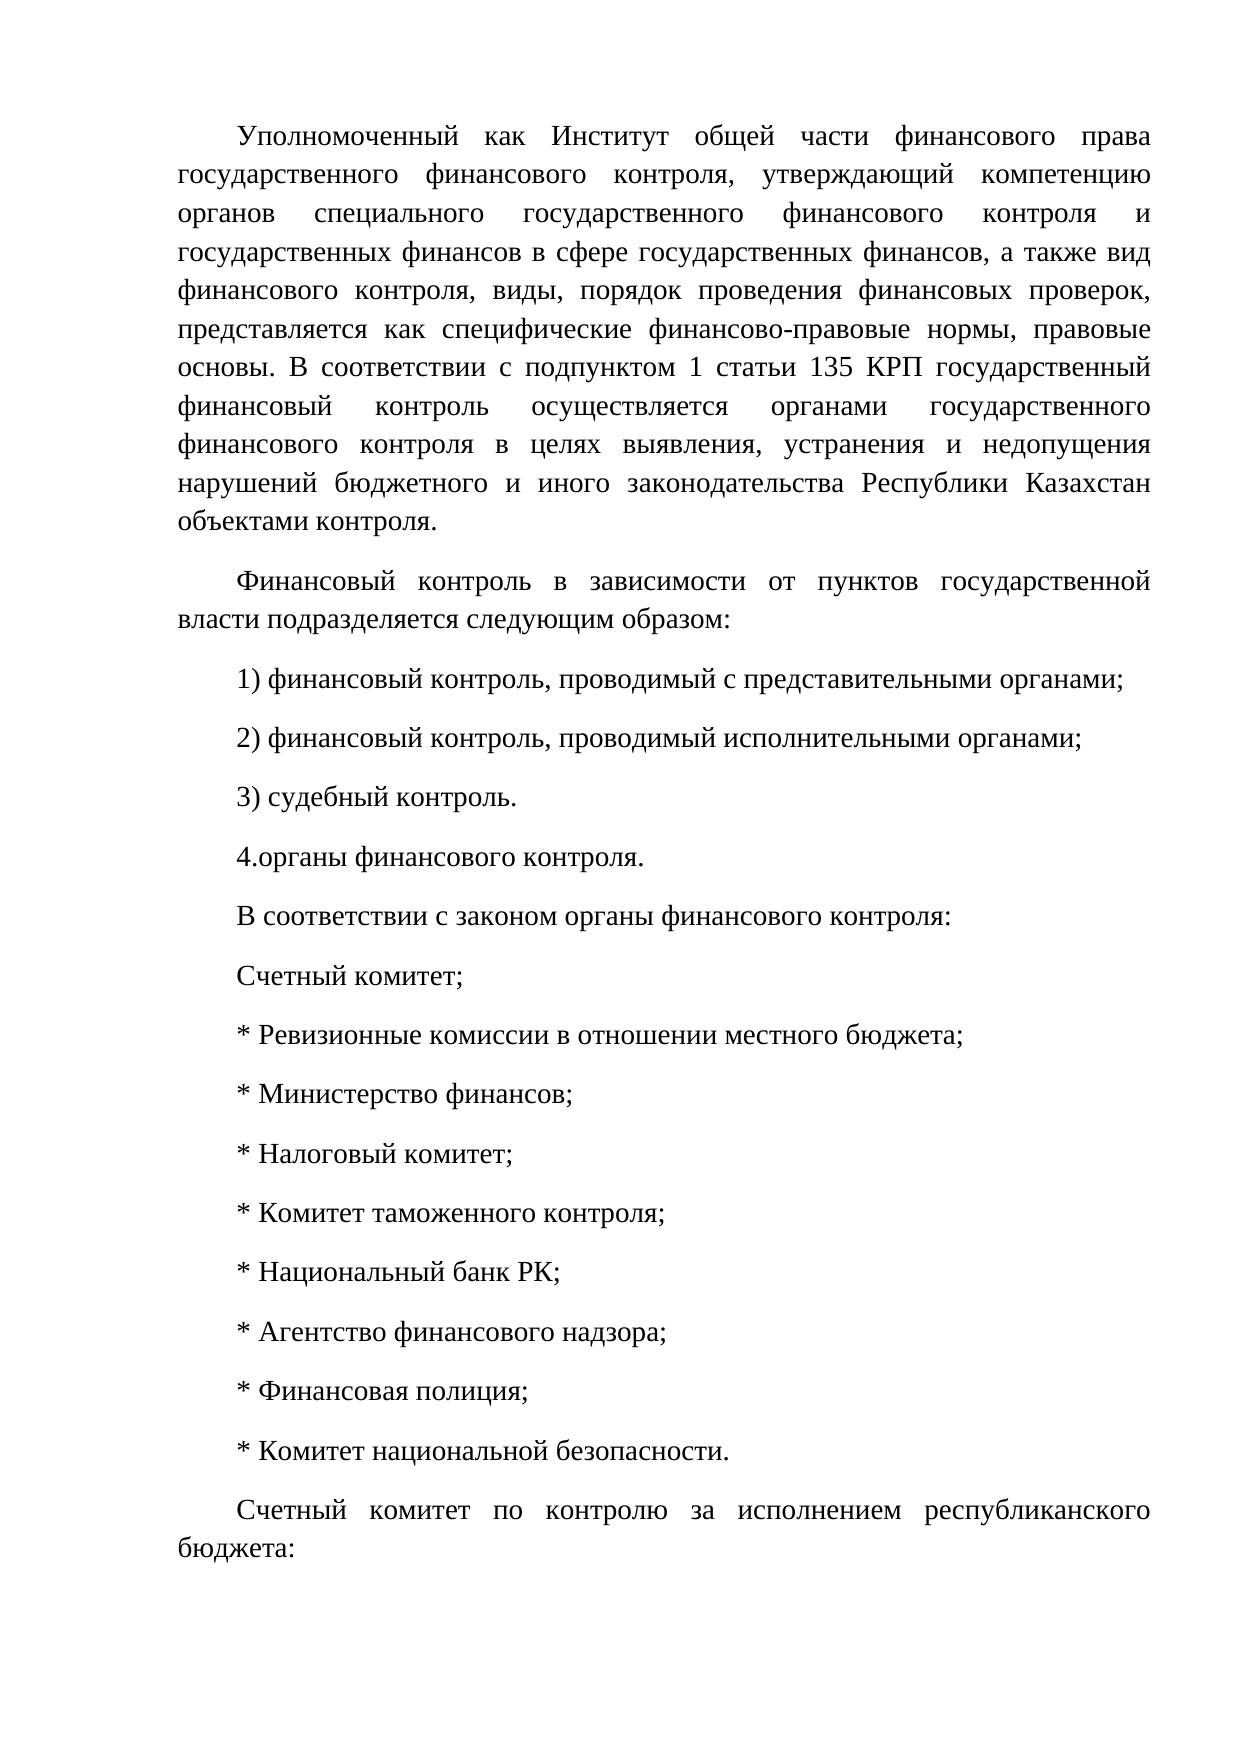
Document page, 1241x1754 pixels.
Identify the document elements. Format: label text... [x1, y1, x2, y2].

text * Налоговый комитет; [177, 1136, 1152, 1169]
text * Ревизионные комиссии в отношении местного бюджета; [177, 1017, 1152, 1051]
text * Комитет национальной безопасности. [177, 1433, 1152, 1466]
text * Национальный банк РК; [177, 1254, 1152, 1288]
text 1) финансовый контроль, проводимый с представительными органами; [177, 661, 1152, 694]
text Счетный комитет по контролю за исполнением республиканского бюджета: [177, 1492, 1152, 1564]
text * Финансовая полиция; [177, 1373, 1152, 1407]
text Уполномоченный как Институт общей части финансового права государственного финансового контроля, утверждающий компетенцию органов специального государственного финансового контроля и государственных финансов в сфере государственных финансов, а также вид финансового контроля, виды, порядок проведения финансовых проверок, представляется как специфические финансово-правовые нормы, правовые основы. В соответствии с подпунктом 1 статьи 135 КРП государственный финансовый контроль осуществляется органами государственного финансового контроля в целях выявления, устранения и недопущения нарушений бюджетного и иного законодательства Республики Казахстан объектами контроля. [177, 118, 1152, 537]
text В соответствии с законом органы финансового контроля: [177, 898, 1152, 932]
text * Комитет таможенного контроля; [177, 1195, 1152, 1229]
text 4.органы финансового контроля. [177, 839, 1152, 872]
text 3) судебный контроль. [177, 779, 1152, 813]
text Финансовый контроль в зависимости от пунктов государственной власти подразделяется следующим образом: [177, 563, 1152, 635]
text 2) финансовый контроль, проводимый исполнительными органами; [177, 720, 1152, 754]
text * Министерство финансов; [177, 1076, 1152, 1110]
text * Агентство финансового надзора; [177, 1314, 1152, 1347]
text Счетный комитет; [177, 958, 1152, 991]
